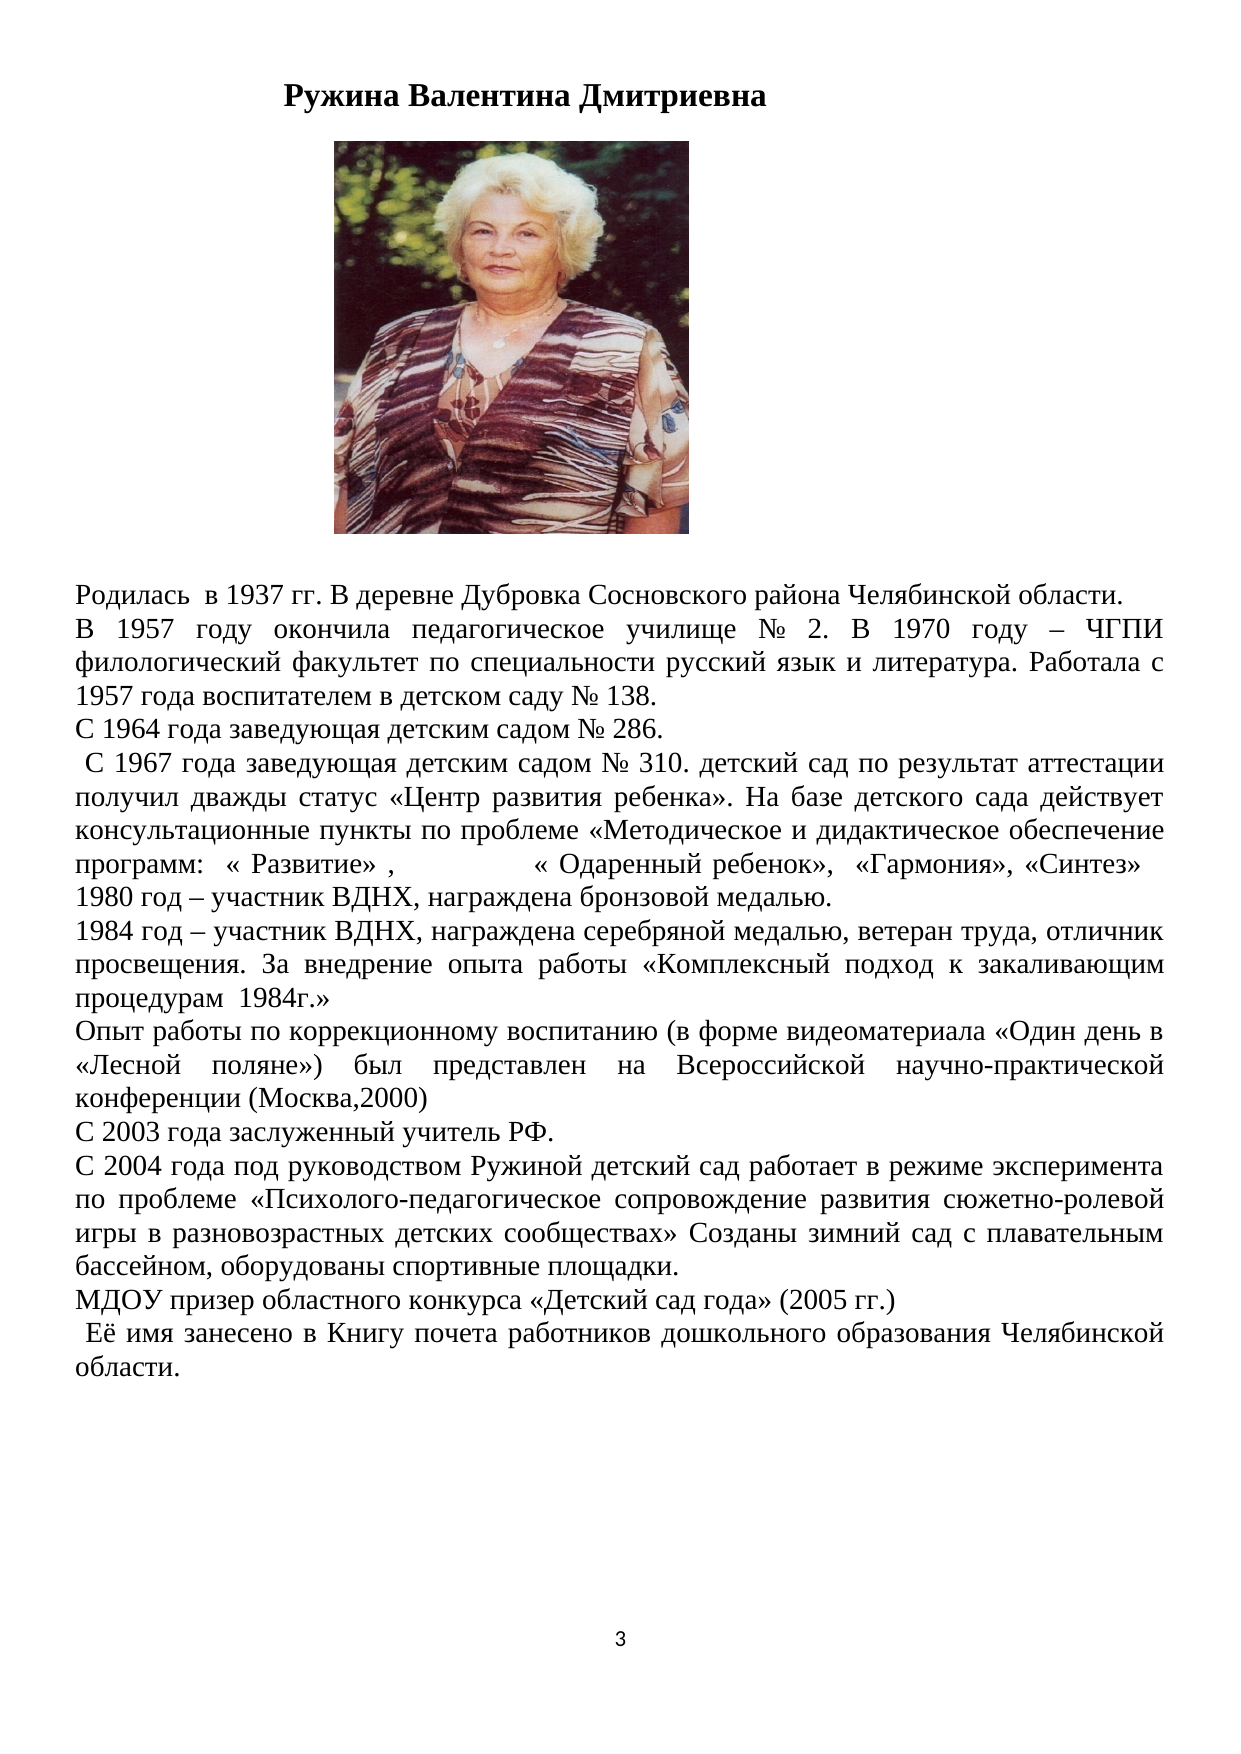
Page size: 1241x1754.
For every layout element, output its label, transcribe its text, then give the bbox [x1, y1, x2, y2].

text Её имя занесено в Книгу почета работников дошкольного образования Челябинской области. [75, 1315, 1165, 1382]
text С 1967 года заведующая детским садом № 310. детский сад по результат аттестации получил дважды статус «Центр развития ребенка». На базе детского сада действует консультационные пункты по проблеме «Методическое и дидактическое обеспечение программ: « Развитие» , « Одаренный ребенок», «Гармония», «Синтез» 1980 год – участник ВДНХ, награждена бронзовой медалью. [75, 745, 1165, 913]
text С 2004 года под руководством Ружиной детский сад работает в режиме эксперимента по проблеме «Психолого-педагогическое сопровождение развития сюжетно-ролевой игры в разновозрастных детских сообществах» Созданы зимний сад с плавательным бассейном, оборудованы спортивные площадки. [75, 1148, 1165, 1282]
text С 1964 года заведующая детским садом № 286. [75, 712, 1165, 745]
text В 1957 году окончила педагогическое училище № 2. В 1970 году – ЧГПИ филологический факультет по специальности русский язык и литература. Работала с 1957 года воспитателем в детском саду № 138. [75, 611, 1165, 712]
text Родилась в 1937 гг. В деревне Дубровка Сосновского района Челябинской области. [75, 577, 1165, 611]
text Опыт работы по коррекционному воспитанию (в форме видеоматериала «Один день в «Лесной поляне») был представлен на Всероссийской научно-практической конференции (Москва,2000) [75, 1013, 1165, 1114]
text С 2003 года заслуженный учитель РФ. [75, 1114, 1165, 1148]
text 1984 год – участник ВДНХ, награждена серебряной медалью, ветеран труда, отличник просвещения. За внедрение опыта работы «Комплексный подход к закаливающим процедурам 1984г.» [75, 913, 1165, 1013]
text Ружина Валентина Дмитриевна [75, 75, 1165, 175]
text МДОУ призер областного конкурса «Детский сад года» (2005 гг.) [75, 1282, 1165, 1315]
picture [334, 175, 689, 534]
